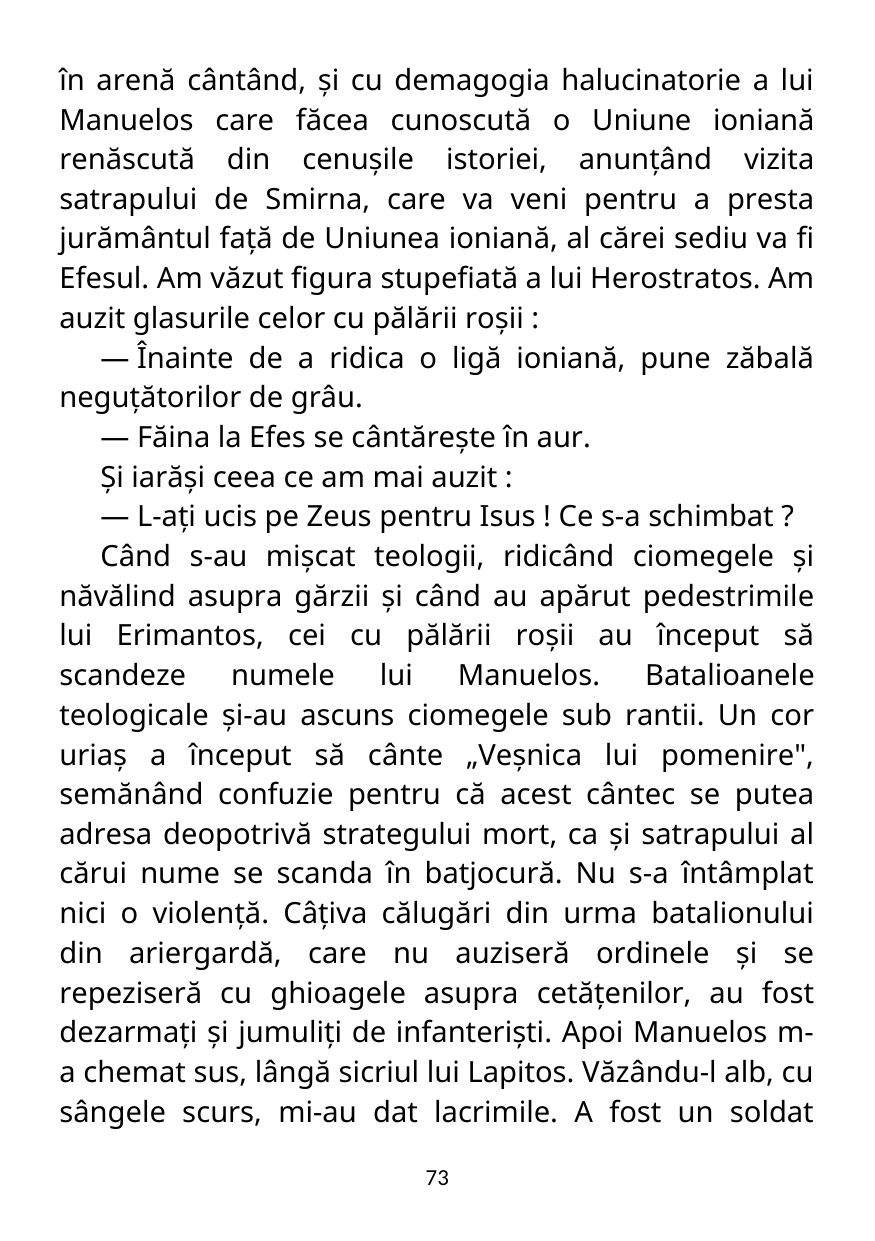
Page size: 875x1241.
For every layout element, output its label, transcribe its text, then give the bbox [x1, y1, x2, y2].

text — L-aţi ucis pe Zeus pentru Isus ! Ce s-a schimbat ? [59, 496, 815, 535]
text Şi iarăşi ceea ce am mai auzit : [59, 456, 815, 496]
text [59, 535, 815, 1131]
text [59, 59, 815, 337]
text — Înainte de a ridica o ligă ioniană, pune zăbală neguţătorilor de grâu. [59, 337, 815, 416]
text — Făina la Efes se cântăreşte în aur. [59, 416, 815, 456]
